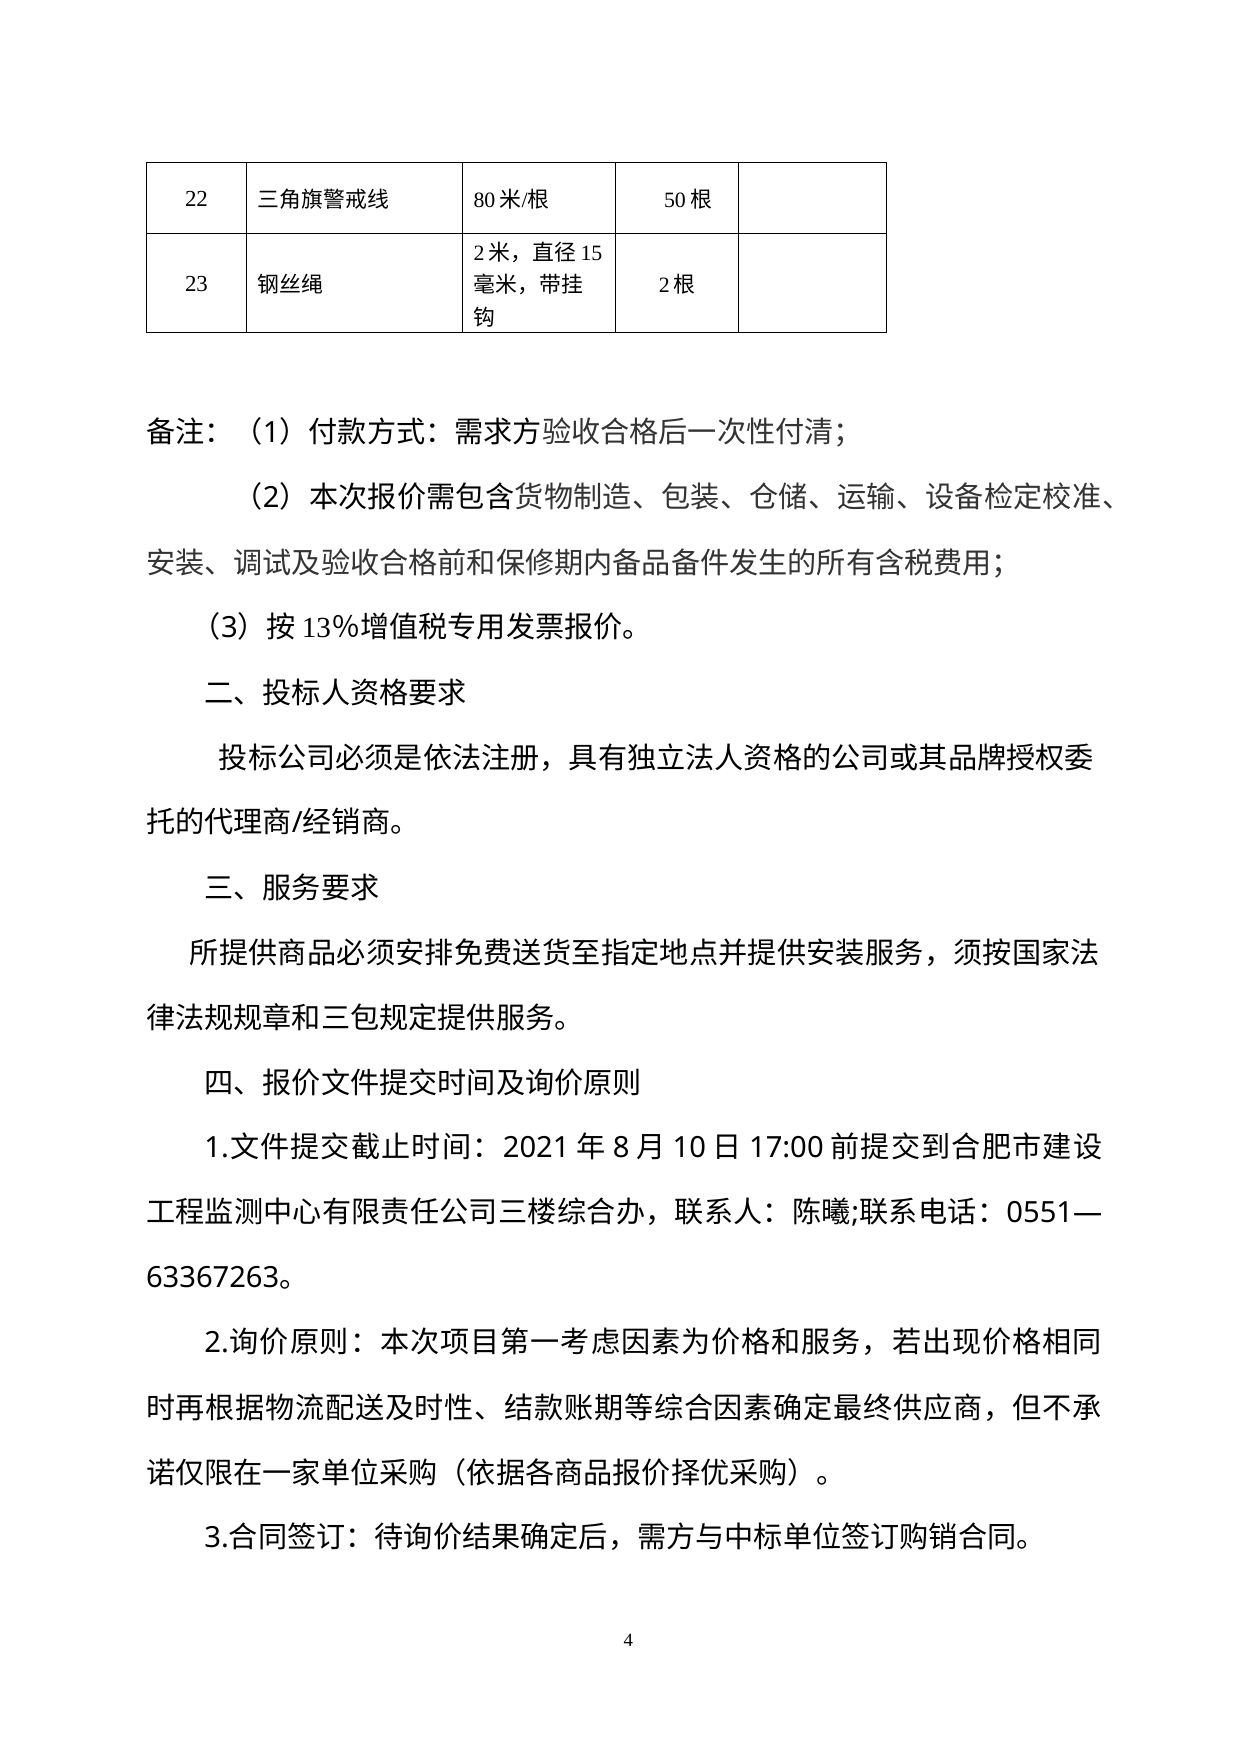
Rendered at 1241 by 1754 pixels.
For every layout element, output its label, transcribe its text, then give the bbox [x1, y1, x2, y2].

text 所提供商品必须安排免费送货至指定地点并提供安装服务，须按国家法律法规规章和三包规定提供服务。 [146, 918, 1102, 1048]
table_cell 三角旗警戒线 [247, 163, 462, 233]
table_cell 22 [147, 163, 246, 233]
text 二、投标人资格要求 [146, 658, 1102, 723]
text 投标公司必须是依法注册，具有独立法人资格的公司或其品牌授权委托的代理商/经销商。 [146, 723, 1102, 853]
text （2）本次报价需包含货物制造、包装、仓储、运输、设备检定校准、安装、调试及验收合格前和保修期内备品备件发生的所有含税费用； [146, 463, 1102, 593]
text 三、服务要求 [146, 853, 1102, 918]
text 2.询价原则：本次项目第一考虑因素为价格和服务，若出现价格相同时再根据物流配送及时性、结款账期等综合因素确定最终供应商，但不承诺仅限在一家单位采购（依据各商品报价择优采购）。 [146, 1308, 1102, 1503]
text 3.合同签订：待询价结果确定后，需方与中标单位签订购销合同。 [146, 1503, 1102, 1568]
table_cell 23 [147, 234, 246, 332]
table_cell 50根 [616, 163, 738, 233]
table_cell 钢丝绳 [247, 234, 462, 332]
text （3）按13％增值税专用发票报价。 [146, 593, 1102, 658]
table_cell [739, 163, 886, 233]
text 1.文件提交截止时间：2021年8月10日17:00前提交到合肥市建设工程监测中心有限责任公司三楼综合办，联系人：陈曦;联系电话：0551—63367263。 [146, 1113, 1102, 1308]
text 备注：（1）付款方式：需求方验收合格后一次性付清； [146, 398, 1102, 463]
text 四、报价文件提交时间及询价原则 [146, 1048, 1102, 1113]
table_cell 2根 [616, 234, 738, 332]
table_cell 2米，直径15毫米，带挂钩 [463, 234, 615, 332]
table_cell [739, 234, 886, 332]
table_cell 80米/根 [463, 163, 615, 233]
